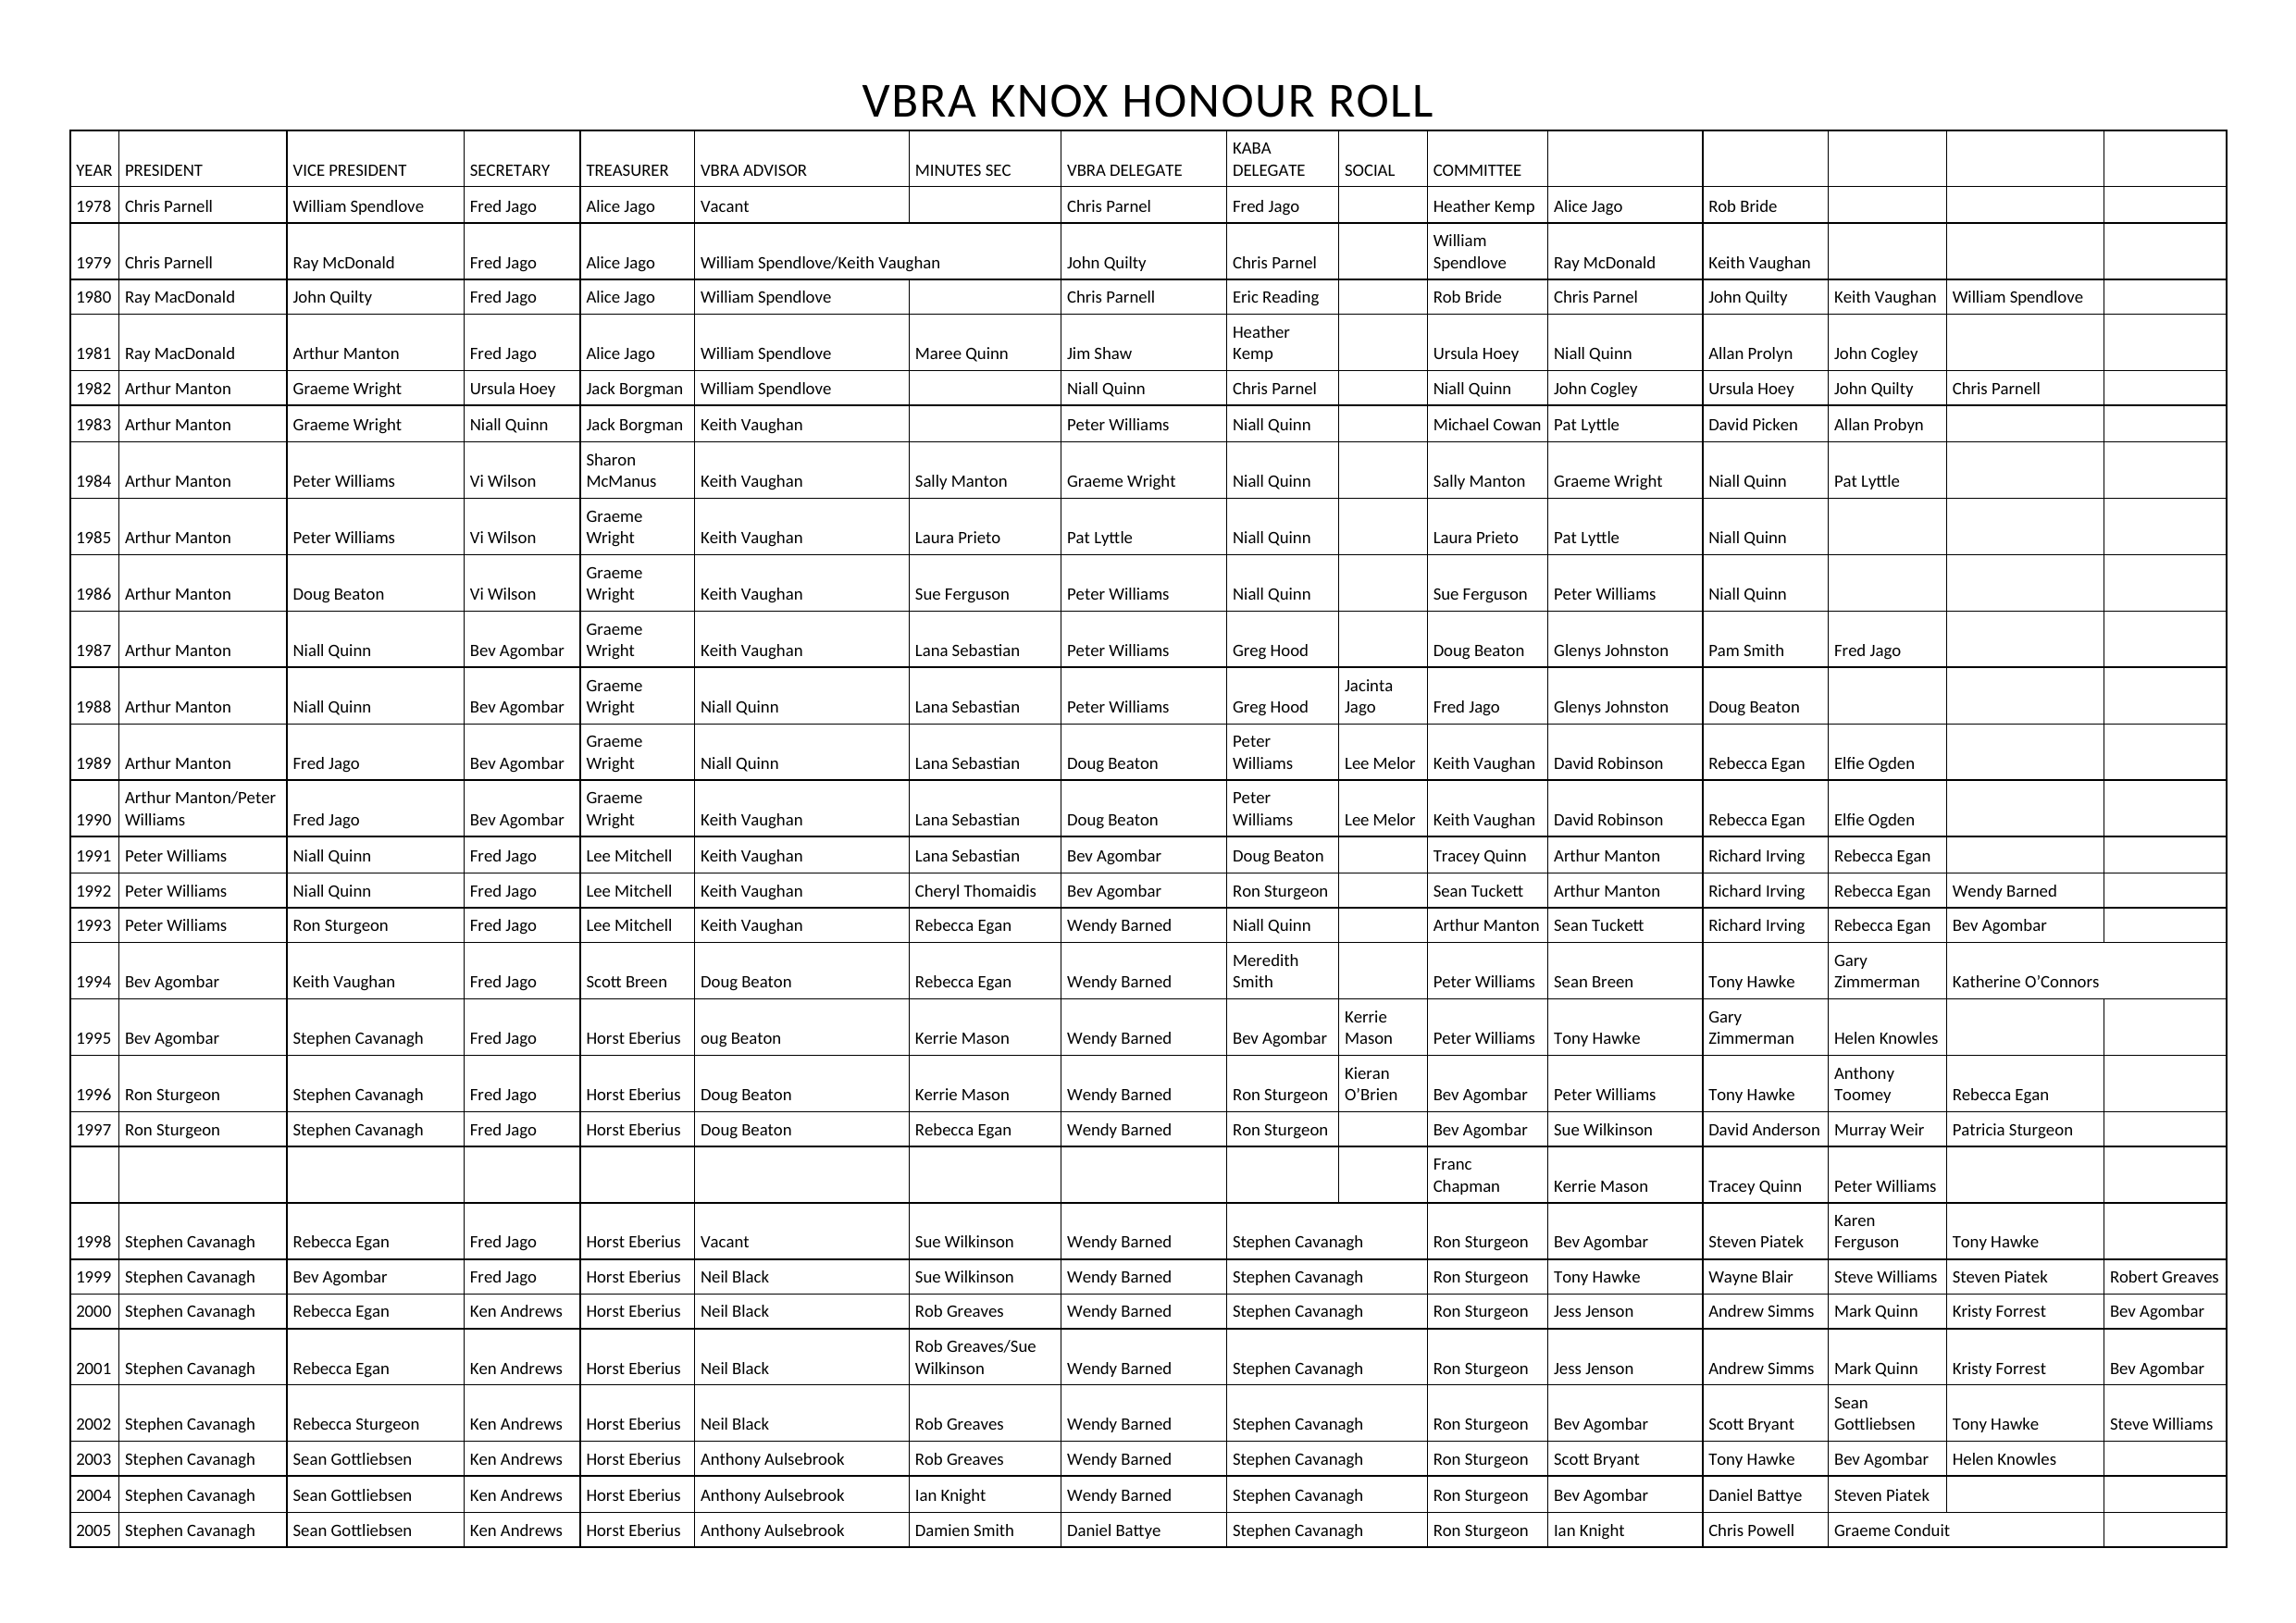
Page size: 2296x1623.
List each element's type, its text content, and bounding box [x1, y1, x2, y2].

table_cell Greg Hood [1227, 668, 1338, 723]
table_cell Bev Agombar [2104, 1330, 2226, 1384]
table_cell [910, 406, 1061, 441]
table_cell Ron Sturgeon [1428, 1204, 1547, 1258]
table_cell Stephen Cavanagh [119, 1260, 286, 1293]
table_cell Maree Quinn [910, 315, 1061, 370]
table_cell Peter Williams [119, 837, 286, 873]
table_cell Keith Vaughan [695, 909, 909, 942]
table_cell Sean Gottliebsen [1829, 1385, 1946, 1441]
table_cell Niall Quinn [1428, 371, 1547, 404]
table_cell [1947, 499, 2104, 553]
table_cell Niall Quinn [695, 725, 909, 779]
table_cell Peter Williams [288, 442, 464, 498]
table_cell Peter Williams [1227, 725, 1338, 779]
table_cell David Picken [1704, 406, 1828, 441]
table_cell [1947, 442, 2104, 498]
table_cell Ken Andrews [465, 1385, 579, 1441]
table_cell Arthur Manton [1548, 873, 1702, 907]
table_cell Niall Quinn [1704, 442, 1828, 498]
table_cell William Spendlove [1428, 224, 1547, 279]
table_cell Tony Hawke [1704, 943, 1828, 998]
table_cell Rob Greaves/Sue Wilkinson [910, 1330, 1061, 1384]
table_cell Niall Quinn [1704, 555, 1828, 610]
table_cell Jess Jenson [1548, 1295, 1702, 1328]
table_cell [1339, 909, 1427, 942]
table_cell Tracey Quinn [1428, 837, 1547, 873]
table_cell Bev Agombar [1548, 1477, 1702, 1512]
table_cell Scott Bryant [1548, 1442, 1702, 1475]
table_cell 1998 [71, 1204, 118, 1258]
table_cell Alice Jago [1548, 187, 1702, 222]
table_cell Wendy Barned [1061, 1477, 1226, 1512]
table_cell Murray Weir [1829, 1112, 1946, 1146]
table_cell Stephen Cavanagh [1227, 1260, 1427, 1293]
table_cell Bev Agombar [1428, 1056, 1547, 1111]
table_cell Kristy Forrest [1947, 1330, 2104, 1384]
table_cell Vi Wilson [465, 442, 579, 498]
table_cell William Spendlove/Keith Vaughan [695, 224, 1061, 279]
table_header [1704, 131, 1828, 186]
table_cell 2001 [71, 1330, 118, 1384]
table_cell Ian Knight [1548, 1513, 1702, 1546]
table_cell William Spendlove [1947, 280, 2104, 314]
table_cell Peter Williams [1428, 943, 1547, 998]
table_cell Peter Williams [1061, 668, 1226, 723]
table_cell Helen Knowles [1829, 999, 1946, 1054]
table_cell Rob Greaves [910, 1385, 1061, 1441]
table_cell Keith Vaughan [695, 873, 909, 907]
table_cell Chris Parnell [1061, 280, 1226, 314]
table_cell Graeme Wright [288, 406, 464, 441]
table_cell Jack Borgman [581, 406, 694, 441]
table_cell Anthony Aulsebrook [695, 1513, 909, 1546]
table_cell Vi Wilson [465, 499, 579, 553]
table_cell Bev Agombar [119, 943, 286, 998]
table_cell Fred Jago [288, 725, 464, 779]
table_cell [2104, 612, 2226, 666]
table_cell Arthur Manton [119, 442, 286, 498]
table_cell Fred Jago [465, 1056, 579, 1111]
table_cell Niall Quinn [288, 612, 464, 666]
table_cell 1983 [71, 406, 118, 441]
table_cell Rebecca Egan [1829, 837, 1946, 873]
table_cell Ken Andrews [465, 1477, 579, 1512]
table_cell [1339, 943, 1427, 998]
table_cell Arthur Manton [119, 499, 286, 553]
table_cell Ron Sturgeon [1227, 1112, 1338, 1146]
table_cell [2104, 371, 2226, 404]
table_cell 1989 [71, 725, 118, 779]
table_cell Stephen Cavanagh [119, 1330, 286, 1384]
table_cell Ursula Hoey [1704, 371, 1828, 404]
table_cell 1990 [71, 781, 118, 836]
table_cell Kerrie Mason [1548, 1147, 1702, 1202]
table_cell Rebecca Egan [288, 1295, 464, 1328]
table_cell Ursula Hoey [1428, 315, 1547, 370]
table_cell Arthur Manton [119, 612, 286, 666]
table_cell Stephen Cavanagh [1227, 1385, 1427, 1441]
table_cell Niall Quinn [1548, 315, 1702, 370]
table_cell John Quilty [1061, 224, 1226, 279]
table_cell Fred Jago [465, 1260, 579, 1293]
table_cell Arthur Manton [1428, 909, 1547, 942]
table_cell [288, 1147, 464, 1202]
table_cell Neil Black [695, 1385, 909, 1441]
table_cell Steven Piatek [1947, 1260, 2104, 1293]
table_cell Meredith Smith [1227, 943, 1338, 998]
table_cell Horst Eberius [581, 1513, 694, 1546]
table_cell Sharon McManus [581, 442, 694, 498]
table_cell [1339, 280, 1427, 314]
table_cell Allan Probyn [1829, 406, 1946, 441]
table_cell Chris Powell [1704, 1513, 1828, 1546]
table_cell 1992 [71, 873, 118, 907]
table_cell Fred Jago [465, 1204, 579, 1258]
table_cell Peter Williams [1548, 555, 1702, 610]
table_header KABA DELEGATE [1227, 131, 1338, 186]
table_cell Anthony Toomey [1829, 1056, 1946, 1111]
table_cell Graeme Wright [288, 371, 464, 404]
table_cell [2104, 1204, 2226, 1258]
table_cell 1982 [71, 371, 118, 404]
table_cell 1997 [71, 1112, 118, 1146]
table_cell Sean Tuckett [1548, 909, 1702, 942]
table_cell Ron Sturgeon [1428, 1513, 1547, 1546]
table_cell Graeme Wright [581, 612, 694, 666]
table_cell [119, 1147, 286, 1202]
table_cell [1947, 315, 2104, 370]
table_cell Steven Piatek [1704, 1204, 1828, 1258]
table_cell Lana Sebastian [910, 837, 1061, 873]
table_cell Stephen Cavanagh [119, 1295, 286, 1328]
table_cell Ron Sturgeon [1227, 873, 1338, 907]
table_cell Peter Williams [1829, 1147, 1946, 1202]
table_cell Chris Parnel [1061, 187, 1226, 222]
table_cell Stephen Cavanagh [1227, 1477, 1427, 1512]
table_cell Fred Jago [465, 280, 579, 314]
table_cell John Quilty [1829, 371, 1946, 404]
table_cell Stephen Cavanagh [119, 1513, 286, 1546]
table_header TREASURER [581, 131, 694, 186]
table_cell Niall Quinn [288, 837, 464, 873]
table_cell Doug Beaton [695, 943, 909, 998]
table_cell Rebecca Egan [1829, 909, 1946, 942]
table_header [1829, 131, 1946, 186]
table_cell Wayne Blair [1704, 1260, 1828, 1293]
table_cell Keith Vaughan [695, 781, 909, 836]
table_cell Helen Knowles [1947, 1442, 2104, 1475]
table_cell Fred Jago [465, 943, 579, 998]
table_cell Daniel Battye [1704, 1477, 1828, 1512]
table_cell Peter Williams [119, 873, 286, 907]
table_cell Lee Melor [1339, 781, 1427, 836]
table_cell Wendy Barned [1061, 1204, 1226, 1258]
table_cell Eric Reading [1227, 280, 1338, 314]
table_cell Chris Parnell [119, 187, 286, 222]
table_cell Ray McDonald [288, 224, 464, 279]
table_cell [2104, 224, 2226, 279]
table_cell Stephen Cavanagh [288, 1112, 464, 1146]
table_cell [1339, 612, 1427, 666]
table_cell Tony Hawke [1947, 1204, 2104, 1258]
table_cell [1829, 668, 1946, 723]
table_cell Peter Williams [119, 909, 286, 942]
table_cell Heather Kemp [1227, 315, 1338, 370]
table_cell Ron Sturgeon [119, 1056, 286, 1111]
table_cell William Spendlove [695, 371, 909, 404]
table_cell Ron Sturgeon [1428, 1442, 1547, 1475]
table_cell Sue Wilkinson [910, 1260, 1061, 1293]
table_cell Arthur Manton [119, 668, 286, 723]
table_cell Lana Sebastian [910, 725, 1061, 779]
table_cell 1979 [71, 224, 118, 279]
table_cell Fred Jago [465, 837, 579, 873]
table_cell [2104, 499, 2226, 553]
table_cell Tony Hawke [1704, 1056, 1828, 1111]
table_cell Franc Chapman [1428, 1147, 1547, 1202]
table_cell Elfie Ogden [1829, 725, 1946, 779]
table_header VICE PRESIDENT [288, 131, 464, 186]
table_cell Ron Sturgeon [1227, 1056, 1338, 1111]
table_cell Graeme Wright [581, 499, 694, 553]
table_cell Graeme Wright [1061, 442, 1226, 498]
table_cell Rob Bride [1428, 280, 1547, 314]
table_cell Keith Vaughan [1829, 280, 1946, 314]
table_cell Chris Parnel [1227, 224, 1338, 279]
table_cell Bev Agombar [1829, 1442, 1946, 1475]
table_cell Arthur Manton [119, 725, 286, 779]
table_cell [1947, 1477, 2104, 1512]
table_cell Tracey Quinn [1704, 1147, 1828, 1202]
table_cell Scott Breen [581, 943, 694, 998]
table_cell Wendy Barned [1061, 1330, 1226, 1384]
table_cell Vacant [695, 187, 909, 222]
table_cell Lana Sebastian [910, 668, 1061, 723]
table_cell Ron Sturgeon [1428, 1295, 1547, 1328]
table_cell 1984 [71, 442, 118, 498]
table_cell Arthur Manton [1548, 837, 1702, 873]
table_cell Sean Gottliebsen [288, 1477, 464, 1512]
table_cell Bev Agombar [1947, 909, 2104, 942]
table_cell Doug Beaton [1428, 612, 1547, 666]
table_cell Ron Sturgeon [1428, 1260, 1547, 1293]
table_cell [71, 1147, 118, 1202]
table_cell Pat Lyttle [1061, 499, 1226, 553]
table_cell Keith Vaughan [695, 837, 909, 873]
table_cell Peter Williams [1061, 555, 1226, 610]
table_cell [2104, 442, 2226, 498]
table_cell [1339, 406, 1427, 441]
table_cell Ron Sturgeon [119, 1112, 286, 1146]
table_cell Katherine O’Connors [1947, 943, 2226, 998]
table_cell [695, 1147, 909, 1202]
table_cell Wendy Barned [1061, 1442, 1226, 1475]
table_cell Stephen Cavanagh [119, 1477, 286, 1512]
table_cell Peter Williams [1061, 612, 1226, 666]
table_cell [2104, 999, 2226, 1054]
table_cell Rebecca Egan [288, 1330, 464, 1384]
table_cell Pam Smith [1704, 612, 1828, 666]
table_cell Ken Andrews [465, 1330, 579, 1384]
table_cell 2000 [71, 1295, 118, 1328]
table_cell Doug Beaton [695, 1056, 909, 1111]
table_cell Jack Borgman [581, 371, 694, 404]
table_cell William Spendlove [695, 315, 909, 370]
table_cell 1986 [71, 555, 118, 610]
table_header SECRETARY [465, 131, 579, 186]
table_cell Richard Irving [1704, 873, 1828, 907]
table_cell Vacant [695, 1204, 909, 1258]
table_cell Pat Lyttle [1548, 499, 1702, 553]
table_cell Anthony Aulsebrook [695, 1442, 909, 1475]
table_cell Damien Smith [910, 1513, 1061, 1546]
table_cell Doug Beaton [695, 1112, 909, 1146]
table_cell [1829, 224, 1946, 279]
table_cell [2104, 1477, 2226, 1512]
table_cell [2104, 781, 2226, 836]
table_cell Kerrie Mason [1339, 999, 1427, 1054]
table_cell [1947, 999, 2104, 1054]
table_cell Wendy Barned [1061, 1385, 1226, 1441]
table_cell Andrew Simms [1704, 1330, 1828, 1384]
table_cell 1978 [71, 187, 118, 222]
table_cell [1339, 442, 1427, 498]
table_cell Heather Kemp [1428, 187, 1547, 222]
table_cell Chris Parnel [1227, 371, 1338, 404]
table_cell 2002 [71, 1385, 118, 1441]
table_cell Keith Vaughan [695, 612, 909, 666]
table_cell Graeme Conduit [1829, 1513, 2104, 1546]
table_cell Richard Irving [1704, 837, 1828, 873]
table_cell 1995 [71, 999, 118, 1054]
table_cell Peter Williams [1061, 406, 1226, 441]
table_cell Glenys Johnston [1548, 668, 1702, 723]
table_cell Rebecca Egan [1947, 1056, 2104, 1111]
table_cell Steven Piatek [1829, 1477, 1946, 1512]
table_cell Keith Vaughan [1428, 725, 1547, 779]
table_cell Anthony Aulsebrook [695, 1477, 909, 1512]
table_cell [1829, 499, 1946, 553]
table_cell Wendy Barned [1061, 1056, 1226, 1111]
table_cell 2005 [71, 1513, 118, 1546]
table_cell [2104, 1147, 2226, 1202]
table_cell Graeme Wright [581, 725, 694, 779]
table_cell Rob Bride [1704, 187, 1828, 222]
table_cell Bev Agombar [288, 1260, 464, 1293]
table_cell Lee Mitchell [581, 873, 694, 907]
table_cell Fred Jago [465, 909, 579, 942]
table_cell Keith Vaughan [695, 406, 909, 441]
table_cell Patricia Sturgeon [1947, 1112, 2104, 1146]
table_cell Rebecca Egan [910, 909, 1061, 942]
table_cell Arthur Manton [288, 315, 464, 370]
table_cell [1947, 668, 2104, 723]
table_cell [1339, 1112, 1427, 1146]
table_cell Rob Greaves [910, 1295, 1061, 1328]
table_cell [1339, 555, 1427, 610]
table_cell [2104, 555, 2226, 610]
table_cell Doug Beaton [1227, 837, 1338, 873]
table_cell Richard Irving [1704, 909, 1828, 942]
table_cell [1339, 873, 1427, 907]
table_cell [1061, 1147, 1226, 1202]
table_cell Doug Beaton [1704, 668, 1828, 723]
table_cell Bev Agombar [2104, 1295, 2226, 1328]
table_cell Arthur Manton [119, 555, 286, 610]
table_cell Alice Jago [581, 280, 694, 314]
table_cell Allan Prolyn [1704, 315, 1828, 370]
table_cell [910, 187, 1061, 222]
table_cell [465, 1147, 579, 1202]
table_cell Sally Manton [1428, 442, 1547, 498]
table_cell [2104, 1056, 2226, 1111]
table_cell Keith Vaughan [695, 555, 909, 610]
table_cell 2003 [71, 1442, 118, 1475]
table_cell Bev Agombar [1428, 1112, 1547, 1146]
table_cell Keith Vaughan [1704, 224, 1828, 279]
table_cell Ron Sturgeon [1428, 1477, 1547, 1512]
table_cell Rebecca Egan [1829, 873, 1946, 907]
table_cell Horst Eberius [581, 1112, 694, 1146]
table_cell Rob Greaves [910, 1442, 1061, 1475]
table_cell [1947, 406, 2104, 441]
table_cell Wendy Barned [1061, 943, 1226, 998]
table_cell Horst Eberius [581, 1295, 694, 1328]
table_cell [1947, 555, 2104, 610]
table_cell Sean Gottliebsen [288, 1513, 464, 1546]
table_cell Fred Jago [288, 781, 464, 836]
table_cell Sue Ferguson [1428, 555, 1547, 610]
table_cell Sean Gottliebsen [288, 1442, 464, 1475]
table_cell Niall Quinn [1227, 499, 1338, 553]
table_cell Bev Agombar [1061, 837, 1226, 873]
table_cell [2104, 1513, 2226, 1546]
table_cell [910, 1147, 1061, 1202]
table_cell Peter Williams [1548, 1056, 1702, 1111]
table_cell Peter Williams [1428, 999, 1547, 1054]
table_cell Niall Quinn [695, 668, 909, 723]
table_cell Doug Beaton [288, 555, 464, 610]
table_cell Peter Williams [1227, 781, 1338, 836]
table_cell Sue Wilkinson [910, 1204, 1061, 1258]
table_cell Jacinta Jago [1339, 668, 1427, 723]
table_cell 1981 [71, 315, 118, 370]
table_cell Lee Mitchell [581, 909, 694, 942]
table_cell Sally Manton [910, 442, 1061, 498]
table_cell Robert Greaves [2104, 1260, 2226, 1293]
table_cell Stephen Cavanagh [119, 1442, 286, 1475]
table_cell Wendy Barned [1061, 999, 1226, 1054]
table_cell Ron Sturgeon [1428, 1385, 1547, 1441]
table_cell [2104, 1112, 2226, 1146]
table_cell Niall Quinn [465, 406, 579, 441]
table_cell oug Beaton [695, 999, 909, 1054]
table_cell Arthur Manton/Peter Williams [119, 781, 286, 836]
table_cell Horst Eberius [581, 999, 694, 1054]
table_cell Mark Quinn [1829, 1295, 1946, 1328]
table_cell Scott Bryant [1704, 1385, 1828, 1441]
table_cell Keith Vaughan [695, 499, 909, 553]
table_cell Laura Prieto [1428, 499, 1547, 553]
table_cell Horst Eberius [581, 1204, 694, 1258]
table_cell Fred Jago [465, 187, 579, 222]
table_cell Ian Knight [910, 1477, 1061, 1512]
table_cell 1985 [71, 499, 118, 553]
table_cell [2104, 668, 2226, 723]
table_cell Niall Quinn [1061, 371, 1226, 404]
table_header [1947, 131, 2104, 186]
table_cell [2104, 406, 2226, 441]
table_cell Stephen Cavanagh [119, 1204, 286, 1258]
table_cell [2104, 725, 2226, 779]
table_cell [1947, 725, 2104, 779]
table_cell Wendy Barned [1947, 873, 2104, 907]
table_cell Wendy Barned [1061, 909, 1226, 942]
table_cell Ron Sturgeon [288, 909, 464, 942]
table_header VBRA DELEGATE [1061, 131, 1226, 186]
table_cell Karen Ferguson [1829, 1204, 1946, 1258]
table_cell Keith Vaughan [1428, 781, 1547, 836]
table_cell Cheryl Thomaidis [910, 873, 1061, 907]
table_cell Horst Eberius [581, 1442, 694, 1475]
table_cell [2104, 1442, 2226, 1475]
table_cell Steve Williams [2104, 1385, 2226, 1441]
table_cell Chris Parnel [1548, 280, 1702, 314]
table_cell [1947, 187, 2104, 222]
table_cell Tony Hawke [1704, 1442, 1828, 1475]
table_cell Ursula Hoey [465, 371, 579, 404]
table_cell Keith Vaughan [695, 442, 909, 498]
table_cell 2004 [71, 1477, 118, 1512]
table_cell Pat Lyttle [1829, 442, 1946, 498]
table_cell Bev Agombar [119, 999, 286, 1054]
table_cell Graeme Wright [1548, 442, 1702, 498]
table_cell 1994 [71, 943, 118, 998]
table_cell William Spendlove [288, 187, 464, 222]
table_cell Kerrie Mason [910, 1056, 1061, 1111]
table_cell Chris Parnell [1947, 371, 2104, 404]
table_cell Doug Beaton [1061, 725, 1226, 779]
table_cell [1339, 837, 1427, 873]
table_cell John Cogley [1548, 371, 1702, 404]
table_cell Stephen Cavanagh [1227, 1295, 1427, 1328]
table_cell Stephen Cavanagh [1227, 1204, 1427, 1258]
table_cell Stephen Cavanagh [1227, 1513, 1427, 1546]
table_cell Andrew Simms [1704, 1295, 1828, 1328]
table_cell [2104, 873, 2226, 907]
table_cell [2104, 315, 2226, 370]
table_cell Fred Jago [465, 999, 579, 1054]
table_cell Mark Quinn [1829, 1330, 1946, 1384]
table_header SOCIAL [1339, 131, 1427, 186]
table_cell Fred Jago [465, 873, 579, 907]
table_cell Bev Agombar [465, 781, 579, 836]
table_header [1548, 131, 1702, 186]
table_cell Fred Jago [1227, 187, 1338, 222]
table_cell Fred Jago [465, 224, 579, 279]
table_cell Lee Mitchell [581, 837, 694, 873]
table_cell Rebecca Sturgeon [288, 1385, 464, 1441]
table_cell Horst Eberius [581, 1260, 694, 1293]
table_cell Wendy Barned [1061, 1295, 1226, 1328]
table_cell Rebecca Egan [1704, 781, 1828, 836]
table_cell Horst Eberius [581, 1056, 694, 1111]
table_cell Niall Quinn [1227, 442, 1338, 498]
table_cell Niall Quinn [288, 873, 464, 907]
table_cell Graeme Wright [581, 555, 694, 610]
table_cell [910, 371, 1061, 404]
table_cell Niall Quinn [1227, 406, 1338, 441]
table_cell Sue Wilkinson [1548, 1112, 1702, 1146]
table_cell Niall Quinn [1227, 555, 1338, 610]
table_header [2104, 131, 2226, 186]
table_cell Alice Jago [581, 224, 694, 279]
table_cell [1339, 224, 1427, 279]
table_cell Rebecca Egan [910, 1112, 1061, 1146]
table_cell Stephen Cavanagh [288, 1056, 464, 1111]
table_cell [1339, 499, 1427, 553]
table_cell Fred Jago [465, 1112, 579, 1146]
table_cell [2104, 280, 2226, 314]
table_cell [2104, 837, 2226, 873]
table_cell Ron Sturgeon [1428, 1330, 1547, 1384]
table_cell David Anderson [1704, 1112, 1828, 1146]
table_cell David Robinson [1548, 725, 1702, 779]
table_cell Kristy Forrest [1947, 1295, 2104, 1328]
table_cell Bev Agombar [465, 612, 579, 666]
table_cell Bev Agombar [1227, 999, 1338, 1054]
table_cell [2104, 909, 2226, 942]
table_cell 1991 [71, 837, 118, 873]
table_cell 1987 [71, 612, 118, 666]
table_cell Alice Jago [581, 315, 694, 370]
table_cell 1996 [71, 1056, 118, 1111]
table_cell Graeme Wright [581, 668, 694, 723]
table_cell Stephen Cavanagh [288, 999, 464, 1054]
table_cell Jim Shaw [1061, 315, 1226, 370]
table_cell [1947, 781, 2104, 836]
table_cell Tony Hawke [1548, 999, 1702, 1054]
table_cell John Quilty [1704, 280, 1828, 314]
table_cell Graeme Wright [581, 781, 694, 836]
table_cell Keith Vaughan [288, 943, 464, 998]
table_cell Lana Sebastian [910, 612, 1061, 666]
table_cell Horst Eberius [581, 1330, 694, 1384]
table_cell Bev Agombar [1061, 873, 1226, 907]
table_cell Stephen Cavanagh [119, 1385, 286, 1441]
table_cell Arthur Manton [119, 371, 286, 404]
table_cell Ray MacDonald [119, 280, 286, 314]
table_cell [1947, 837, 2104, 873]
table_cell Fred Jago [1829, 612, 1946, 666]
table_cell Daniel Battye [1061, 1513, 1226, 1546]
table_cell Vi Wilson [465, 555, 579, 610]
table_cell Stephen Cavanagh [1227, 1330, 1427, 1384]
table_cell [1339, 1147, 1427, 1202]
table_header COMMITTEE [1428, 131, 1547, 186]
table_cell Stephen Cavanagh [1227, 1442, 1427, 1475]
table_cell John Cogley [1829, 315, 1946, 370]
table_cell Laura Prieto [910, 499, 1061, 553]
table_cell Fred Jago [465, 315, 579, 370]
table_cell Rebecca Egan [910, 943, 1061, 998]
table_cell Ray McDonald [1548, 224, 1702, 279]
table_cell David Robinson [1548, 781, 1702, 836]
table_cell Steve Williams [1829, 1260, 1946, 1293]
table_cell Kieran O’Brien [1339, 1056, 1427, 1111]
table_cell Niall Quinn [288, 668, 464, 723]
table_cell [1227, 1147, 1338, 1202]
table_cell Ken Andrews [465, 1442, 579, 1475]
text VBRA KNOX HONOUR ROLL [69, 69, 2226, 130]
table_cell Sean Breen [1548, 943, 1702, 998]
table_cell Elfie Ogden [1829, 781, 1946, 836]
table_cell Ken Andrews [465, 1513, 579, 1546]
table_cell Alice Jago [581, 187, 694, 222]
table_cell John Quilty [288, 280, 464, 314]
table_cell Jess Jenson [1548, 1330, 1702, 1384]
table_cell Michael Cowan [1428, 406, 1547, 441]
table_cell [910, 280, 1061, 314]
table_cell Doug Beaton [1061, 781, 1226, 836]
table_cell 1980 [71, 280, 118, 314]
table_cell [1947, 1147, 2104, 1202]
table_cell Bev Agombar [1548, 1385, 1702, 1441]
table_cell Greg Hood [1227, 612, 1338, 666]
table_cell Tony Hawke [1947, 1385, 2104, 1441]
table_cell [1339, 315, 1427, 370]
table_cell [1947, 224, 2104, 279]
table_cell Lee Melor [1339, 725, 1427, 779]
table_cell Fred Jago [1428, 668, 1547, 723]
table_cell Sue Ferguson [910, 555, 1061, 610]
table_cell Bev Agombar [1548, 1204, 1702, 1258]
table_cell Neil Black [695, 1330, 909, 1384]
table_cell [2104, 187, 2226, 222]
table_cell Rebecca Egan [288, 1204, 464, 1258]
table_cell 1988 [71, 668, 118, 723]
table_cell Neil Black [695, 1295, 909, 1328]
table_cell 1993 [71, 909, 118, 942]
table_header YEAR [71, 131, 118, 186]
table_cell Peter Williams [288, 499, 464, 553]
table_cell Lana Sebastian [910, 781, 1061, 836]
table_cell Niall Quinn [1227, 909, 1338, 942]
table_cell Pat Lyttle [1548, 406, 1702, 441]
table_cell Bev Agombar [465, 725, 579, 779]
table_cell Gary Zimmerman [1829, 943, 1946, 998]
table_cell Rebecca Egan [1704, 725, 1828, 779]
table_cell Horst Eberius [581, 1477, 694, 1512]
table_cell Wendy Barned [1061, 1260, 1226, 1293]
table_header VBRA ADVISOR [695, 131, 909, 186]
table_cell Arthur Manton [119, 406, 286, 441]
table_cell Wendy Barned [1061, 1112, 1226, 1146]
table_cell [1339, 371, 1427, 404]
table_cell Niall Quinn [1704, 499, 1828, 553]
table_cell Tony Hawke [1548, 1260, 1702, 1293]
table_cell [1947, 612, 2104, 666]
table_cell 1999 [71, 1260, 118, 1293]
table_cell Ken Andrews [465, 1295, 579, 1328]
table_header MINUTES SEC [910, 131, 1061, 186]
table_cell Kerrie Mason [910, 999, 1061, 1054]
table_cell Sean Tuckett [1428, 873, 1547, 907]
table_header PRESIDENT [119, 131, 286, 186]
table_cell Horst Eberius [581, 1385, 694, 1441]
table_cell Chris Parnell [119, 224, 286, 279]
table_cell William Spendlove [695, 280, 909, 314]
table_cell [581, 1147, 694, 1202]
table_cell Ray MacDonald [119, 315, 286, 370]
table_cell Neil Black [695, 1260, 909, 1293]
table_cell Gary Zimmerman [1704, 999, 1828, 1054]
table_cell [1829, 555, 1946, 610]
table_cell [1339, 187, 1427, 222]
table_cell Glenys Johnston [1548, 612, 1702, 666]
table_cell Bev Agombar [465, 668, 579, 723]
table_cell [1829, 187, 1946, 222]
